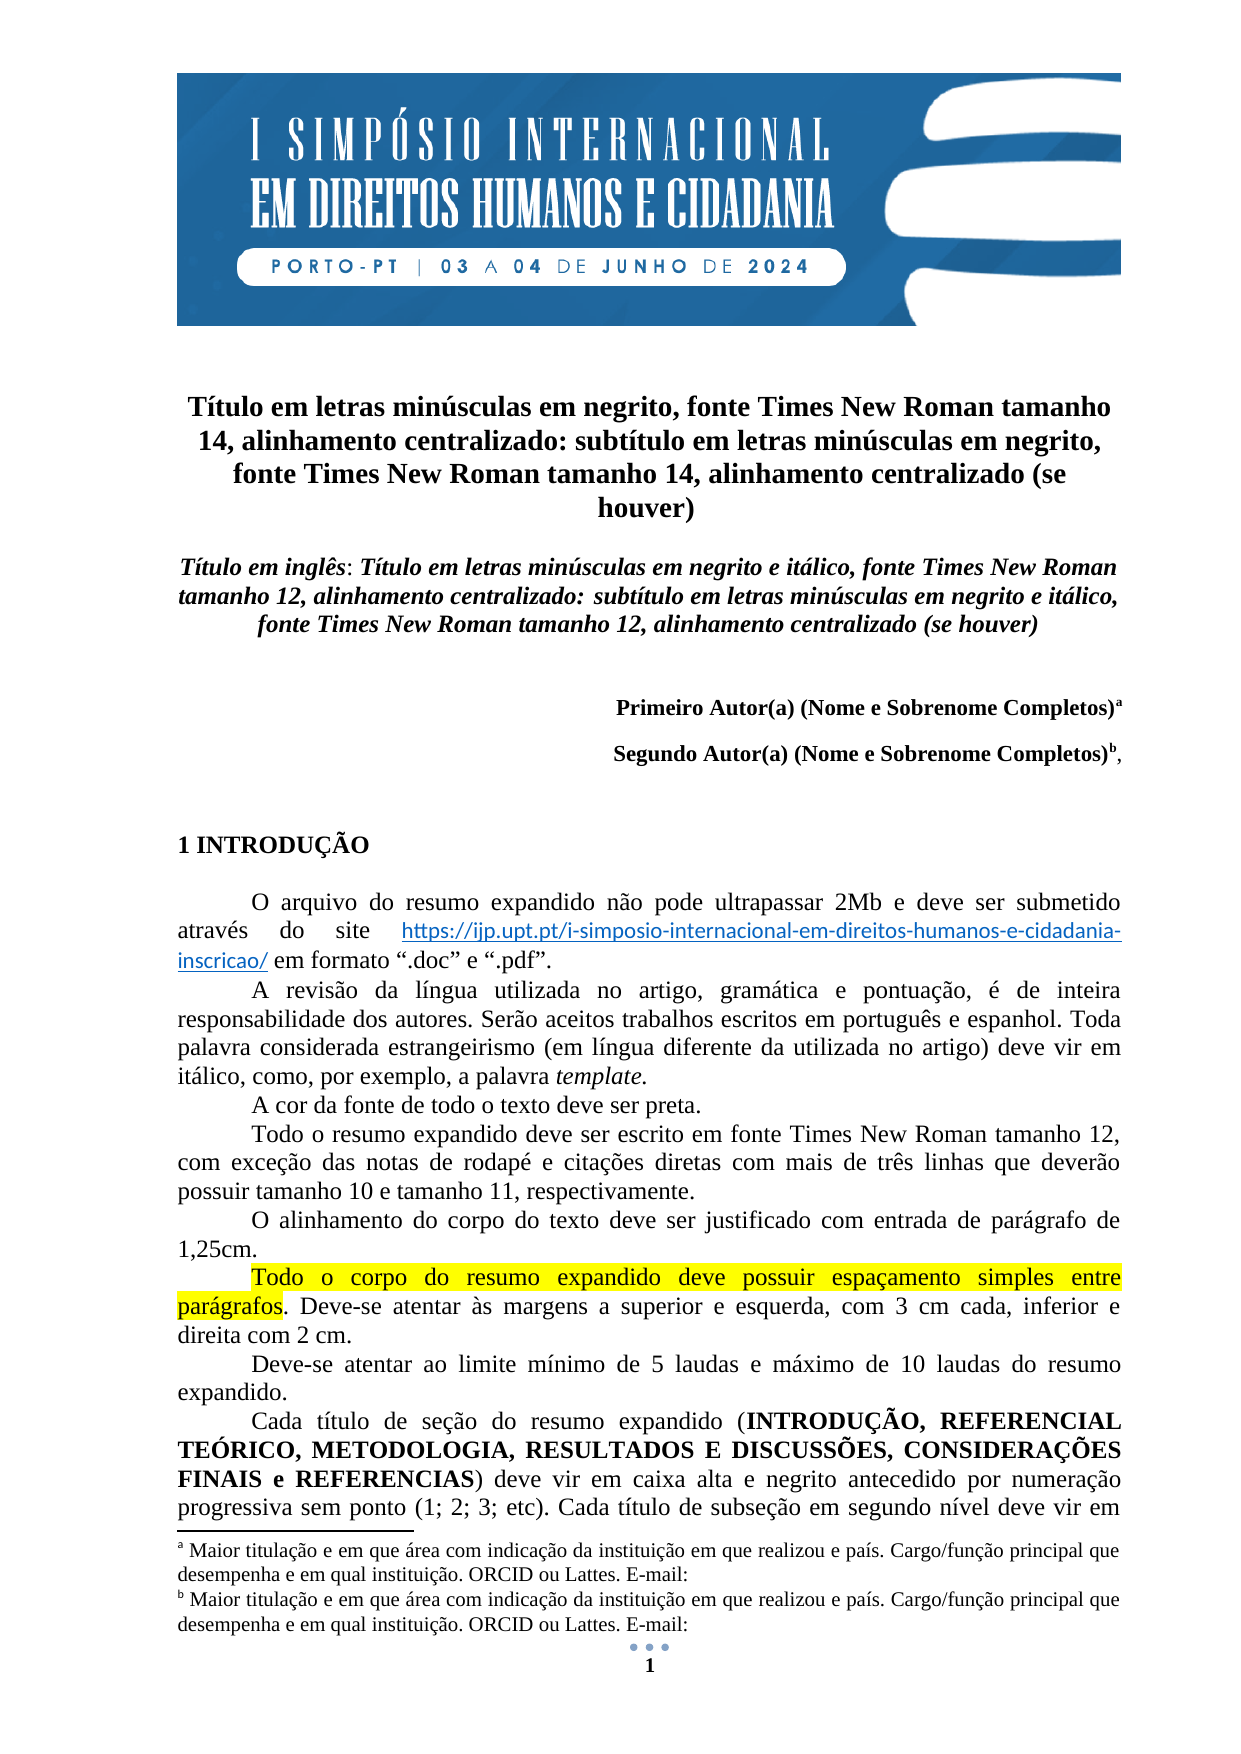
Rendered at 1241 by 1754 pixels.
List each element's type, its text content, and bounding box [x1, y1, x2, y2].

text O arquivo do resumo expandido não pode ultrapassar 2Mb e deve ser submetido através do site https://ijp.upt.pt/i-simposio-internacional-em-direitos-humanos-e-cidadania-inscricao/ em formato “.doc” e “.pdf”. [177, 887, 1122, 975]
text Título em letras minúsculas em negrito, fonte Times New Roman tamanho 14, alinhamento centralizado: subtítulo em letras minúsculas em negrito, fonte Times New Roman tamanho 14, alinhamento centralizado (se houver) [177, 389, 1122, 523]
text Segundo Autor(a) (Nome e Sobrenome Completos), [177, 739, 1122, 766]
text A revisão da língua utilizada no artigo, gramática e pontuação, é de inteira responsabilidade dos autores. Serão aceitos trabalhos escritos em português e espanhol. Toda palavra considerada estrangeirismo (em língua diferente da utilizada no artigo) deve vir em itálico, como, por exemplo, a palavra template. [177, 975, 1122, 1090]
text Primeiro Autor(a) (Nome e Sobrenome Completos) [177, 694, 1122, 721]
subtitle 1 INTRODUÇÃO [177, 830, 1122, 858]
text A cor da fonte de todo o texto deve ser preta. [177, 1090, 1122, 1119]
text O alinhamento do corpo do texto deve ser justificado com entrada de parágrafo de 1,25cm. [177, 1205, 1122, 1262]
text Todo o resumo expandido deve ser escrito em fonte Times New Roman tamanho 12, com exceção das notas de rodapé e citações diretas com mais de três linhas que deverão possuir tamanho 10 e tamanho 11, respectivamente. [177, 1119, 1122, 1205]
text Todo o corpo do resumo expandido deve possuir espaçamento simples entre parágrafos. Deve-se atentar às margens a superior e esquerda, com 3 cm cada, inferior e direita com 2 cm. [177, 1291, 1122, 1349]
text Título em inglês: Título em letras minúsculas em negrito e itálico, fonte Times New Roman tamanho 12, alinhamento centralizado: subtítulo em letras minúsculas em negrito e itálico, fonte Times New Roman tamanho 12, alinhamento centralizado (se houver) [177, 552, 1122, 638]
picture [177, 73, 1121, 326]
text Deve-se atentar ao limite mínimo de 5 laudas e máximo de 10 laudas do resumo expandido. [177, 1349, 1122, 1406]
text Todo o corpo do resumo expandido deve possuir espaçamento simples entre parágrafos. Deve-se atentar às margens a superior e esquerda, com 3 cm cada, inferior e direita com 2 cm. [177, 1262, 1122, 1291]
